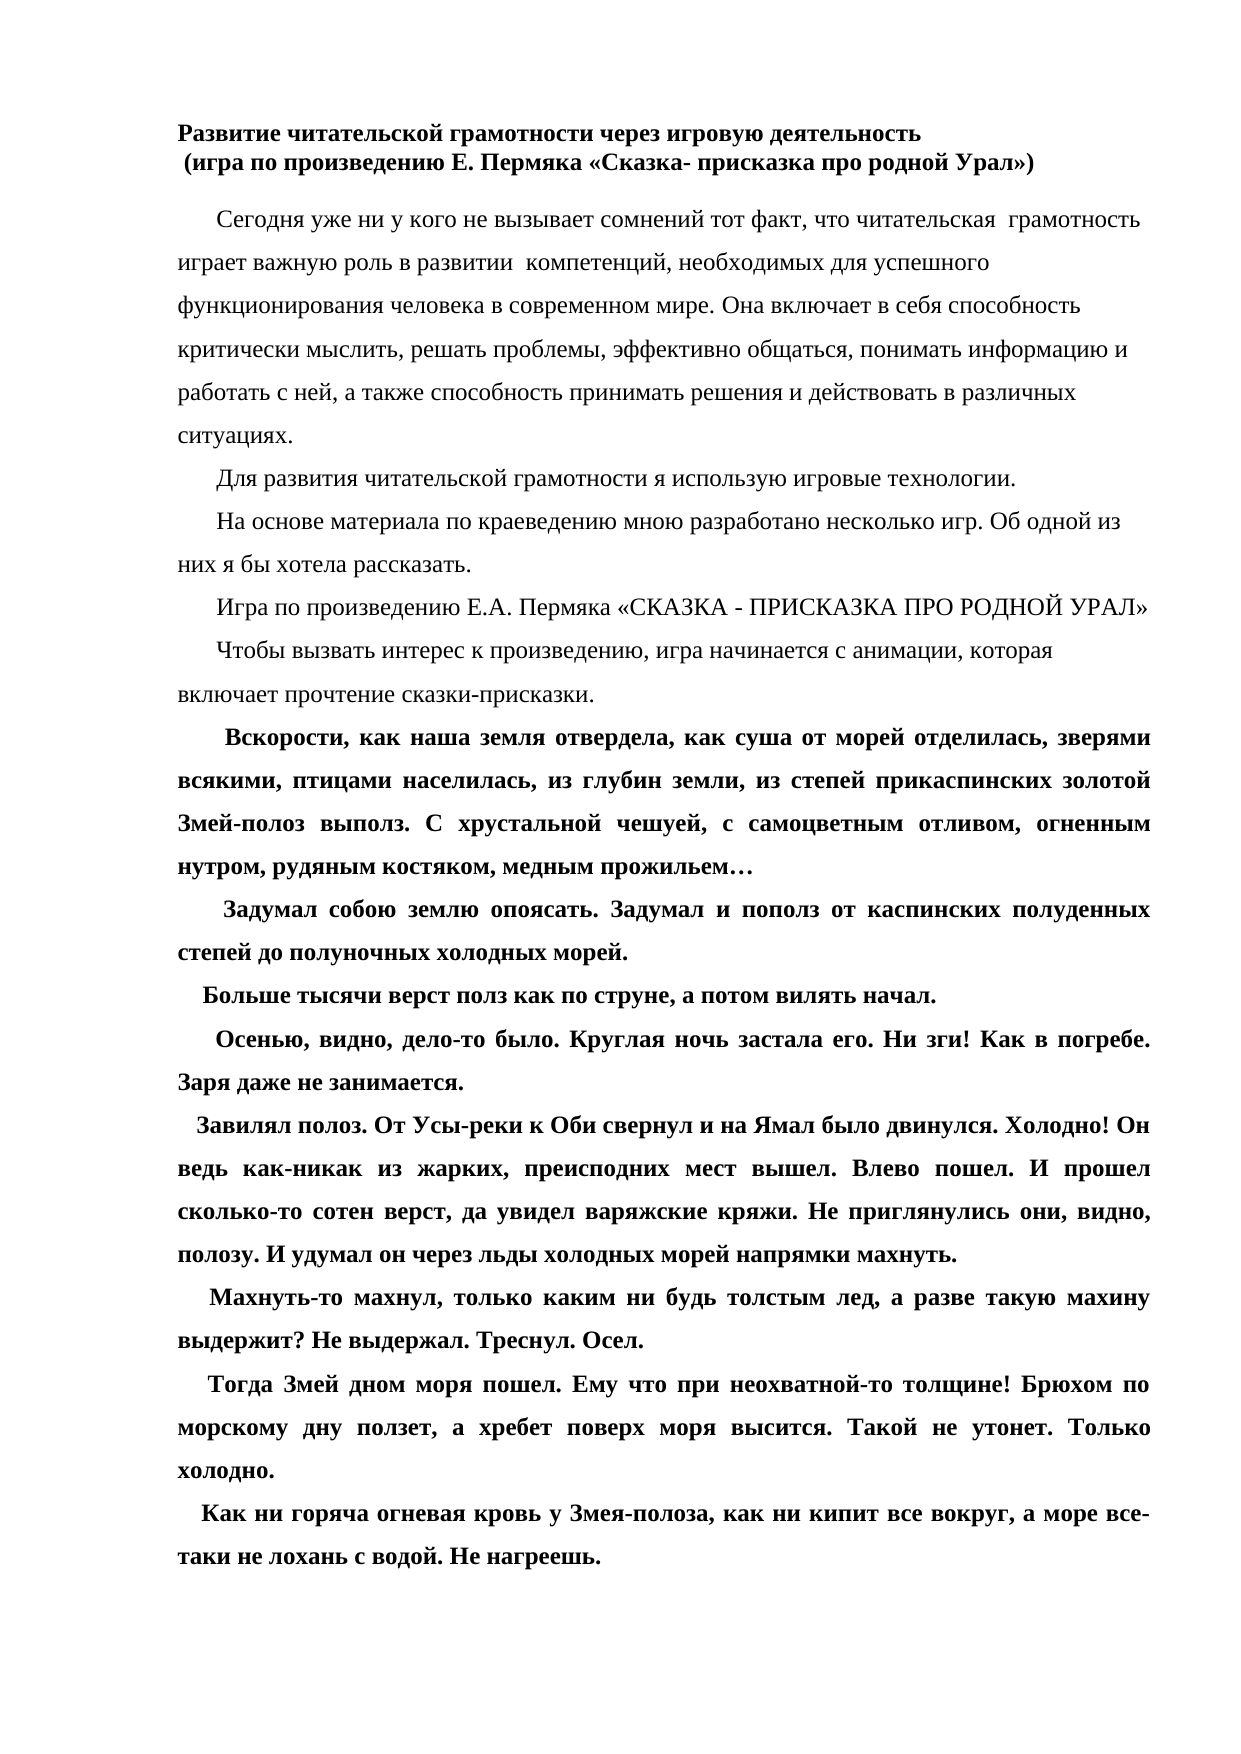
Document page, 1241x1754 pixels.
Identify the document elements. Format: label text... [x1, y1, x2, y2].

text Больше тысячи верст полз как по струне, а потом вилять начал. [177, 981, 1152, 1009]
text Махнуть-то махнул, только каким ни будь толстым лед, а разве такую махину выдержит? Не выдержал. Треснул. Осел. [177, 1282, 1152, 1354]
text (игра по произведению Е. Пермяка «Сказка- присказка про родной Урал») [177, 147, 1152, 176]
text Осенью, видно, дело-то было. Круглая ночь застала его. Ни зги! Как в погребе. Заря даже не занимается. [177, 1024, 1152, 1096]
text На основе материала по краеведению мною разработано несколько игр. Об одной из них я бы хотела рассказать. [177, 506, 1152, 578]
text Для развития читательской грамотности я использую игровые технологии. [177, 463, 1152, 492]
text Игра по произведению Е.А. Пермяка «СКАЗКА - ПРИСКАЗКА ПРО РОДНОЙ УРАЛ» [177, 592, 1152, 621]
text Завилял полоз. От Усы-реки к Оби свернул и на Ямал было двинулся. Холодно! Он ведь как-никак из жарких, преисподних мест вышел. Влево пошел. И прошел сколько-то сотен верст, да увидел варяжские кряжи. Не приглянулись они, видно, полозу. И удумал он через льды холодных морей напрямки махнуть. [177, 1110, 1152, 1268]
text Задумал собою землю опоясать. Задумал и пополз от каспинских полуденных степей до полуночных холодных морей. [177, 894, 1152, 966]
text Сегодня уже ни у кого не вызывает сомнений тот факт, что читательская грамотность играет важную роль в развитии компетенций, необходимых для успешного функционирования человека в современном мире. Она включает в себя способность критически мыслить, решать проблемы, эффективно общаться, понимать информацию и работать с ней, а также способность принимать решения и действовать в различных ситуациях. [177, 204, 1152, 449]
text Тогда Змей дном моря пошел. Ему что при неохватной-то толщине! Брюхом по морскому дну ползет, а хребет поверх моря высится. Такой не утонет. Только холодно. [177, 1369, 1152, 1484]
text Развитие читательской грамотности через игровую деятельность [177, 118, 1152, 147]
text Чтобы вызвать интерес к произведению, игра начинается с анимации, которая включает прочтение сказки-присказки. [177, 636, 1152, 707]
text Вскорости, как наша земля отвердела, как суша от морей отделилась, зверями всякими, птицами населилась, из глубин земли, из степей прикаспинских золотой Змей-полоз выполз. С хрустальной чешуей, с самоцветным отливом, огненным нутром, рудяным костяком, медным прожильем… [177, 722, 1152, 880]
text Как ни горяча огневая кровь у Змея-полоза, как ни кипит все вокруг, а море все-таки не лохань с водой. Не нагреешь. [177, 1498, 1152, 1570]
